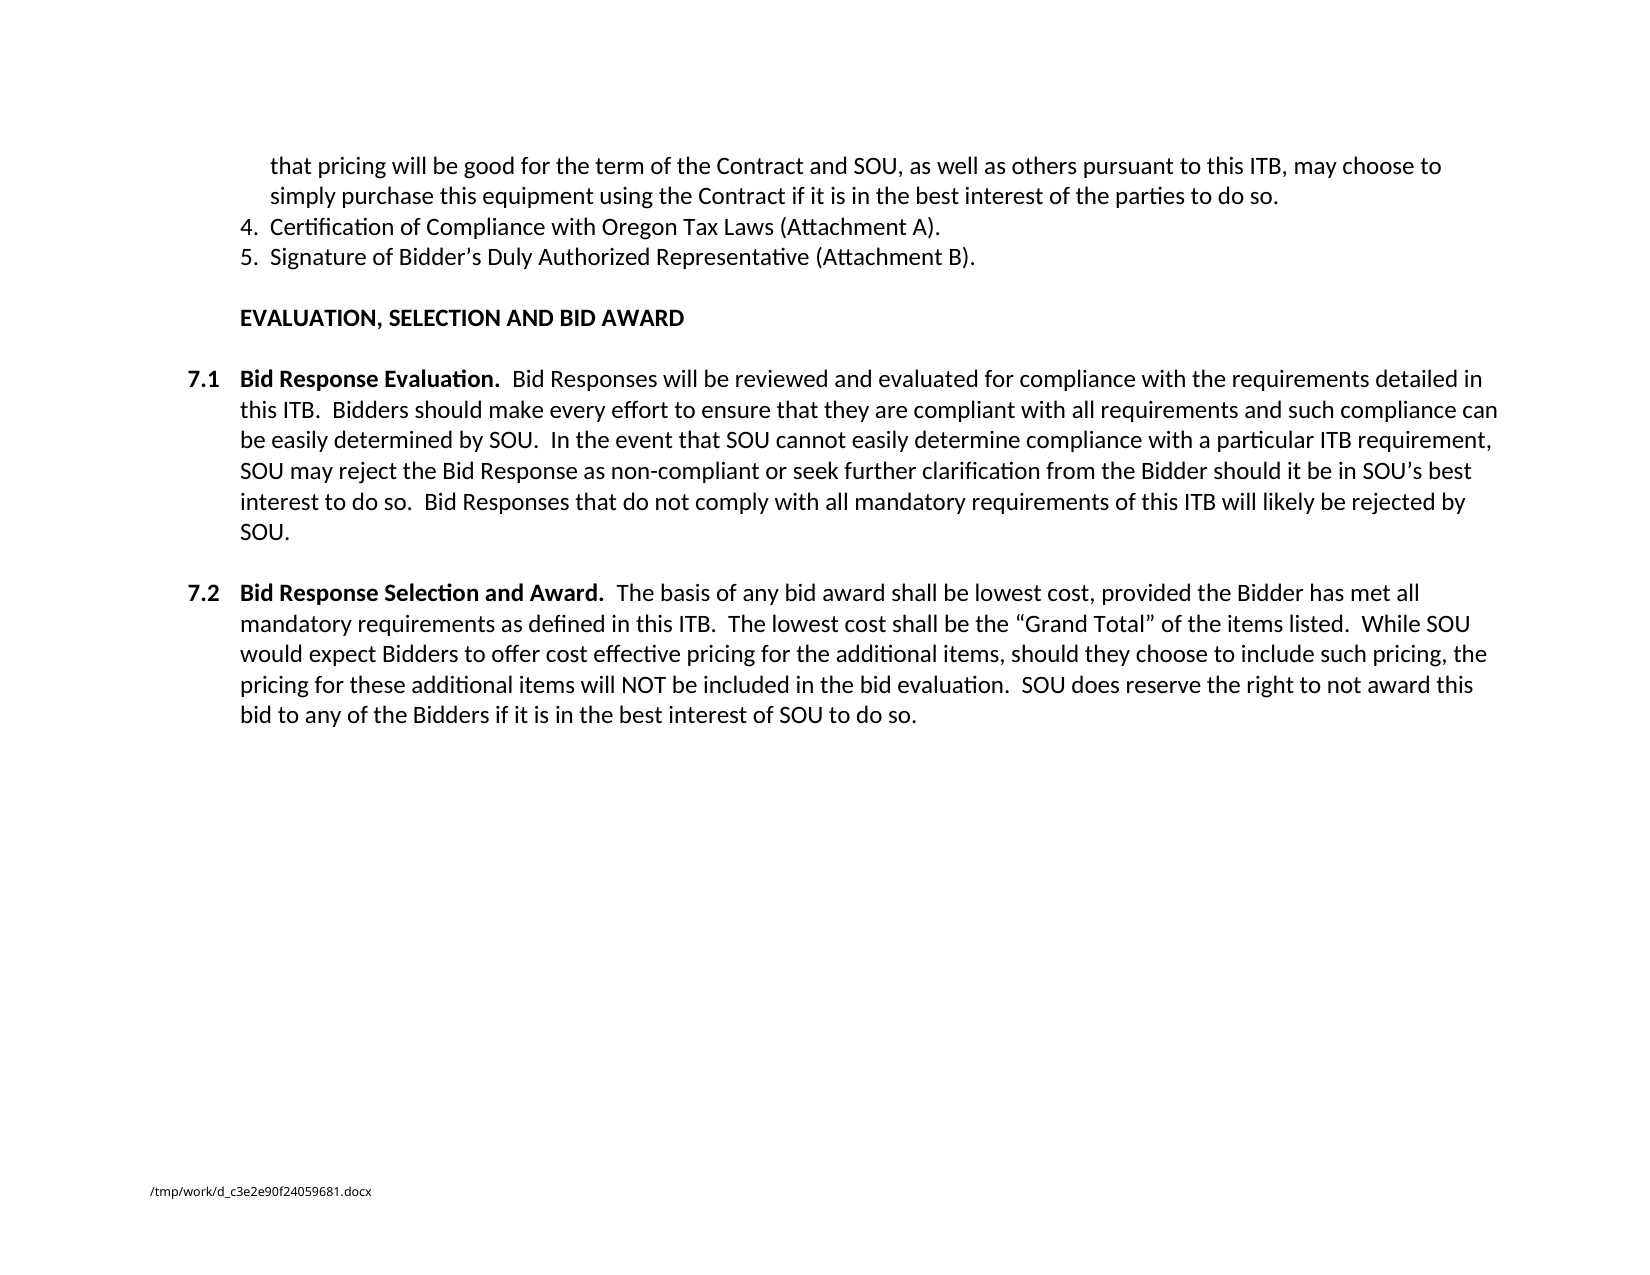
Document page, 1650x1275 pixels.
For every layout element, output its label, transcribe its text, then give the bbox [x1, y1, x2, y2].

list Bid Response Selection and Award. The basis of any bid award shall be lowest cost, provided the Bidder has met all mandatory requirements as defined in this ITB. The lowest cost shall be the “Grand Total” of the items listed. While SOU would expect Bidders to offer cost effective pricing for the additional items, should they choose to include such pricing, the pricing for these additional items will NOT be included in the bid evaluation. SOU does reserve the right to not award this bid to any of the Bidders if it is in the best interest of SOU to do so. [187, 577, 1500, 730]
list Signature of Bidder’s Duly Authorized Representative (Attachment B). [240, 242, 1500, 272]
list Bid Response Evaluation. Bid Responses will be reviewed and evaluated for compliance with the requirements detailed in this ITB. Bidders should make every effort to ensure that they are compliant with all requirements and such compliance can be easily determined by SOU. In the event that SOU cannot easily determine compliance with a particular ITB requirement, SOU may reject the Bid Response as non-compliant or seek further clarification from the Bidder should it be in SOU’s best interest to do so. Bid Responses that do not comply with all mandatory requirements of this ITB will likely be rejected by SOU. [187, 364, 1500, 547]
text EVALUATION, SELECTION AND BID AWARD [240, 303, 1500, 333]
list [240, 150, 1500, 211]
list Certification of Compliance with Oregon Tax Laws (Attachment A). [240, 211, 1500, 242]
